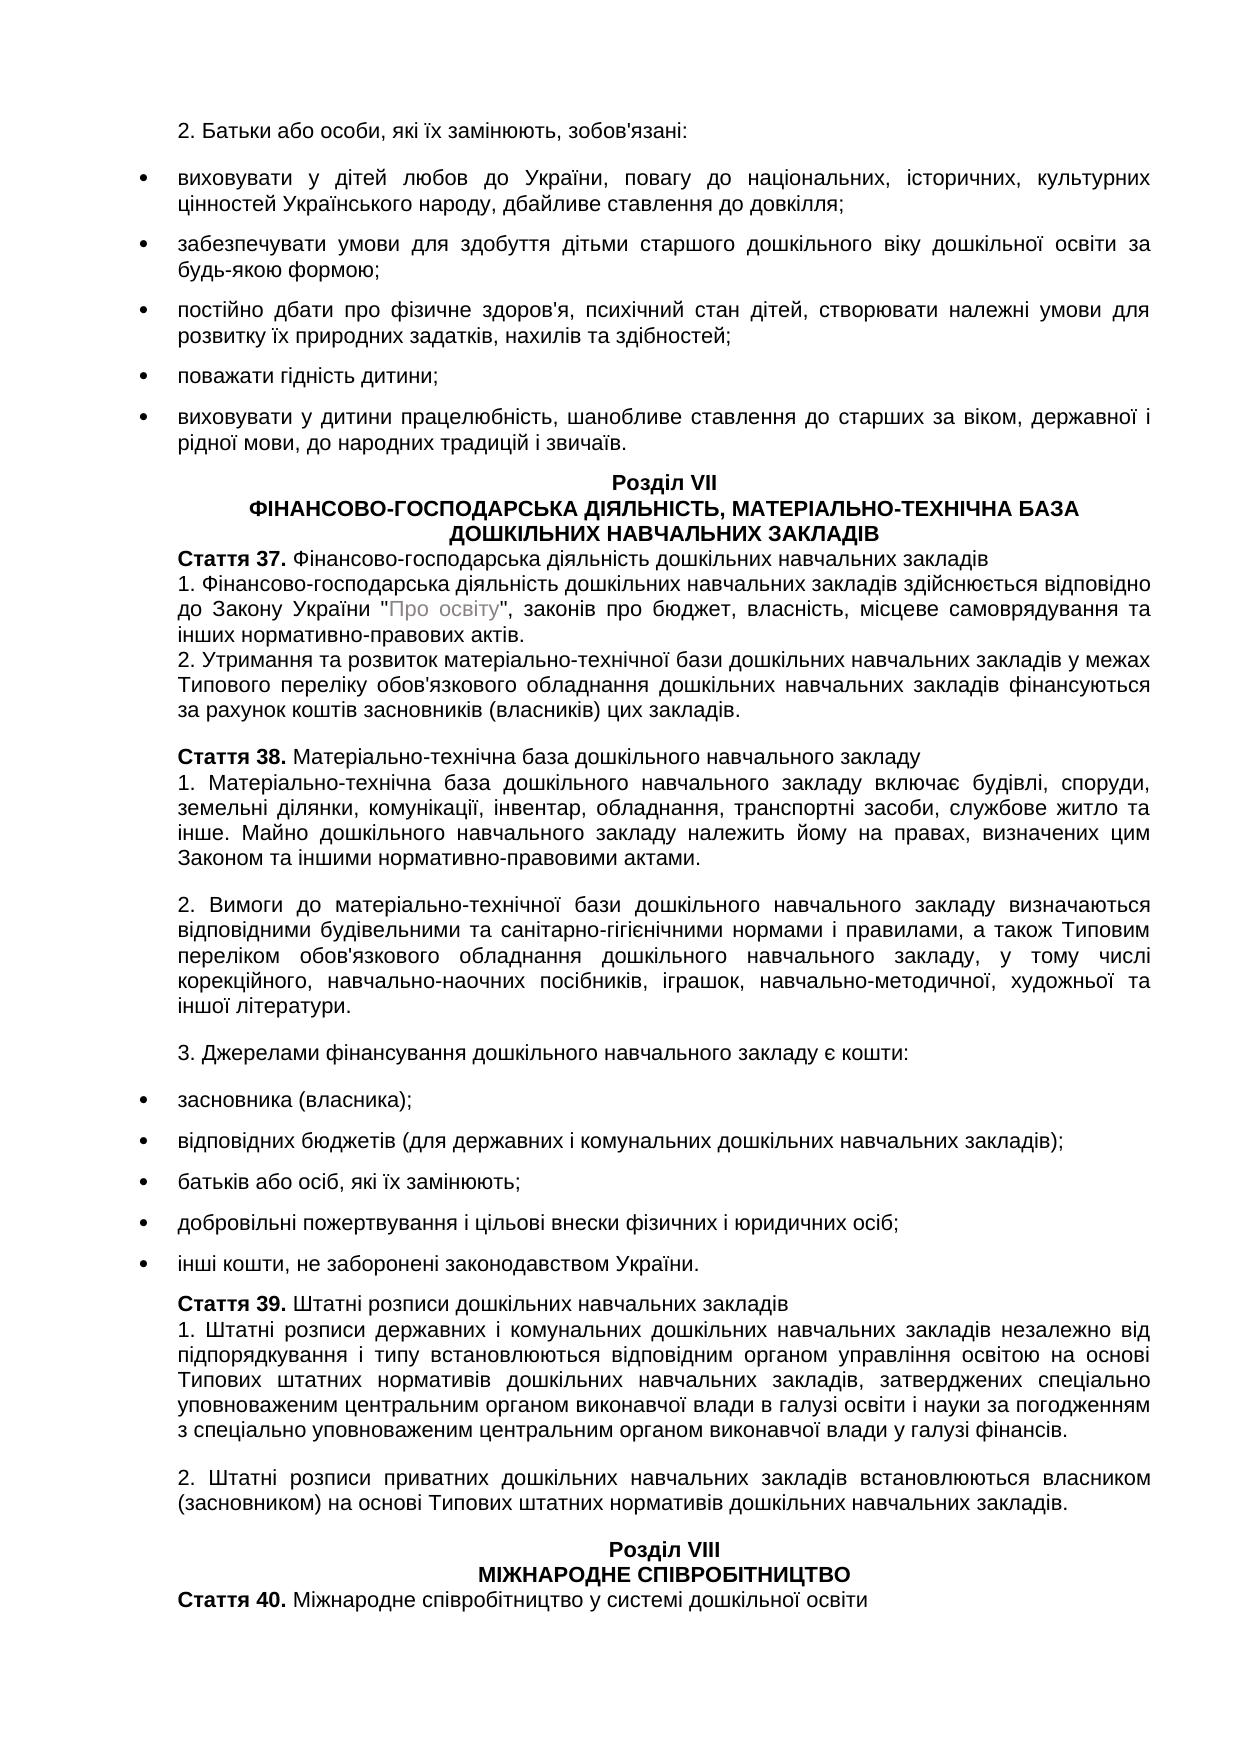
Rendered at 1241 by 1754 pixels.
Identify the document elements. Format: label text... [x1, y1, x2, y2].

text Розділ VIII МІЖНАРОДНЕ СПІВРОБІТНИЦТВО [177, 1537, 1152, 1587]
list батьків або осіб, які їх замінюють; [140, 1169, 1152, 1194]
list добровільні пожертвування і цільові внески фізичних і юридичних осіб; [140, 1209, 1152, 1235]
list постійно дбати про фізичне здоров'я, психічний стан дітей, створювати належні умови для розвитку їх природних задатків, нахилів та здібностей; [140, 297, 1152, 348]
text 2. Штатні розписи приватних дошкільних навчальних закладів встановлюються власником (засновником) на основі Типових штатних нормативів дошкільних навчальних закладів. [177, 1464, 1152, 1515]
text 1. Матеріально-технічна база дошкільного навчального закладу включає будівлі, споруди, земельні ділянки, комунікації, інвентар, обладнання, транспортні засоби, службове житло та інше. Майно дошкільного навчального закладу належить йому на правах, визначених цим Законом та іншими нормативно-правовими актами. [177, 769, 1152, 870]
text Стаття 39. Штатні розписи дошкільних навчальних закладів [177, 1291, 1152, 1316]
text 2. Утримання та розвиток матеріально-технічної бази дошкільних навчальних закладів у межах Типового переліку обов'язкового обладнання дошкільних навчальних закладів фінансуються за рахунок коштів засновників (власників) цих закладів. [177, 647, 1152, 722]
list забезпечувати умови для здобуття дітьми старшого дошкільного віку дошкільної освіти за будь-якою формою; [140, 231, 1152, 282]
text Стаття 40. Міжнародне співробітництво у системі дошкільної освіти [177, 1587, 1152, 1612]
text 1. Фінансово-господарська діяльність дошкільних навчальних закладів здійснюється відповідно до Закону України "Про освіту", законів про бюджет, власність, місцеве самоврядування та інших нормативно-правових актів. [177, 571, 1152, 647]
list виховувати у дітей любов до України, повагу до національних, історичних, культурних цінностей Українського народу, дбайливе ставлення до довкілля; [140, 165, 1152, 216]
text 2. Вимоги до матеріально-технічної бази дошкільного навчального закладу визначаються відповідними будівельними та санітарно-гігієнічними нормами і правилами, а також Типовим переліком обов'язкового обладнання дошкільного навчального закладу, у тому числі корекційного, навчально-наочних посібників, іграшок, навчально-методичної, художньої та іншої літератури. [177, 892, 1152, 1018]
list виховувати у дитини працелюбність, шанобливе ставлення до старших за віком, державної і рідної мови, до народних традицій і звичаїв. [140, 404, 1152, 454]
text 1. Штатні розписи державних і комунальних дошкільних навчальних закладів незалежно від підпорядкування і типу встановлюються відповідним органом управління освітою на основі Типових штатних нормативів дошкільних навчальних закладів, затверджених спеціально уповноваженим центральним органом виконавчої влади в галузі освіти і науки за погодженням з спеціально уповноваженим центральним органом виконавчої влади у галузі фінансів. [177, 1316, 1152, 1442]
list поважати гідність дитини; [140, 363, 1152, 388]
text Стаття 38. Матеріально-технічна база дошкільного навчального закладу [177, 744, 1152, 769]
text Стаття 37. Фінансово-господарська діяльність дошкільних навчальних закладів [177, 546, 1152, 571]
list інші кошти, не заборонені законодавством України. [140, 1250, 1152, 1276]
text 3. Джерелами фінансування дошкільного навчального закладу є кошти: [177, 1040, 1152, 1065]
text 2. Батьки або особи, які їх замінюють, зобов'язані: [177, 118, 1152, 143]
list відповідних бюджетів (для державних і комунальних дошкільних навчальних закладів); [140, 1128, 1152, 1153]
text Розділ VII ФІНАНСОВО-ГОСПОДАРСЬКА ДІЯЛЬНІСТЬ, МАТЕРІАЛЬНО-ТЕХНІЧНА БАЗА ДОШКІЛЬНИХ НАВЧАЛЬНИХ ЗАКЛАДІВ [177, 470, 1152, 546]
list засновника (власника); [140, 1087, 1152, 1112]
